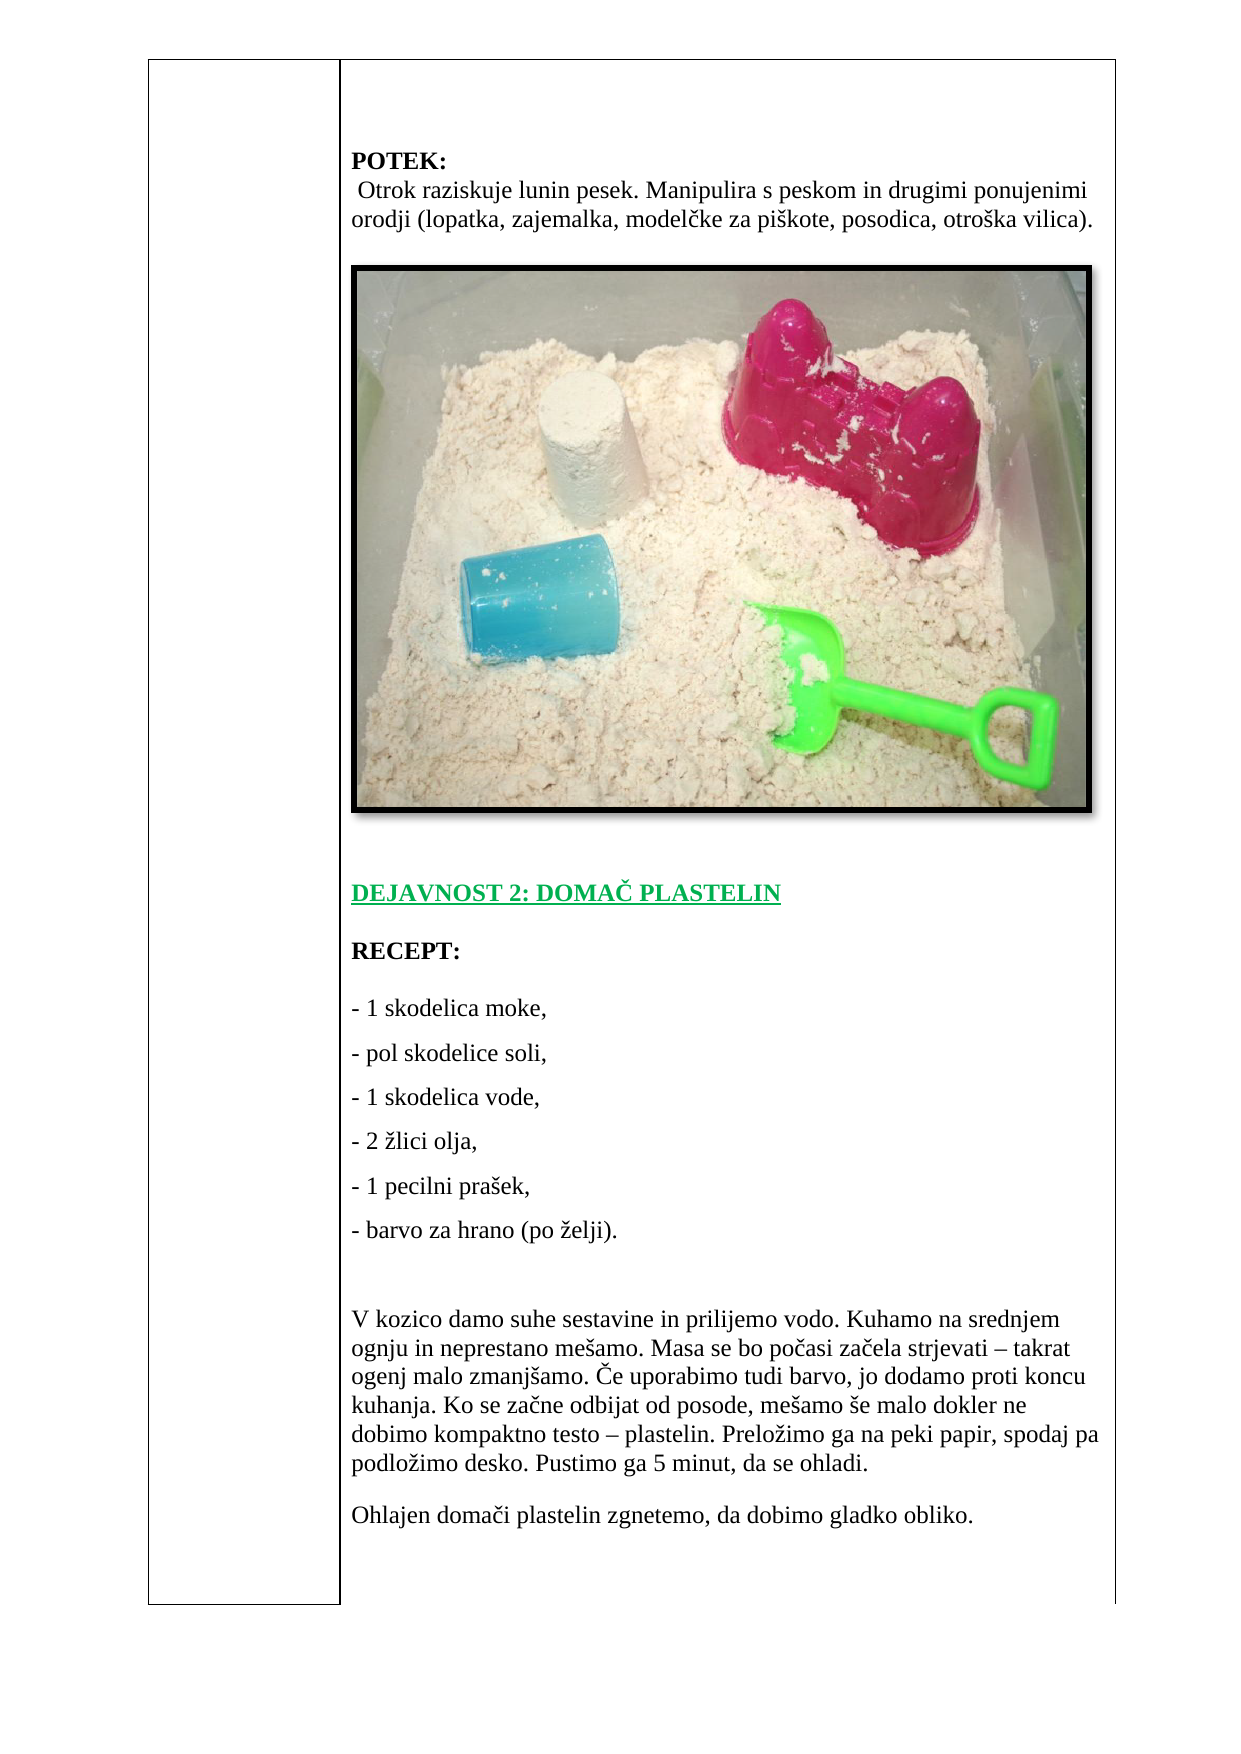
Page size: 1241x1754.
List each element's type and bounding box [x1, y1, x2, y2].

table_cell [149, 60, 339, 1604]
table_cell [341, 60, 1115, 1604]
